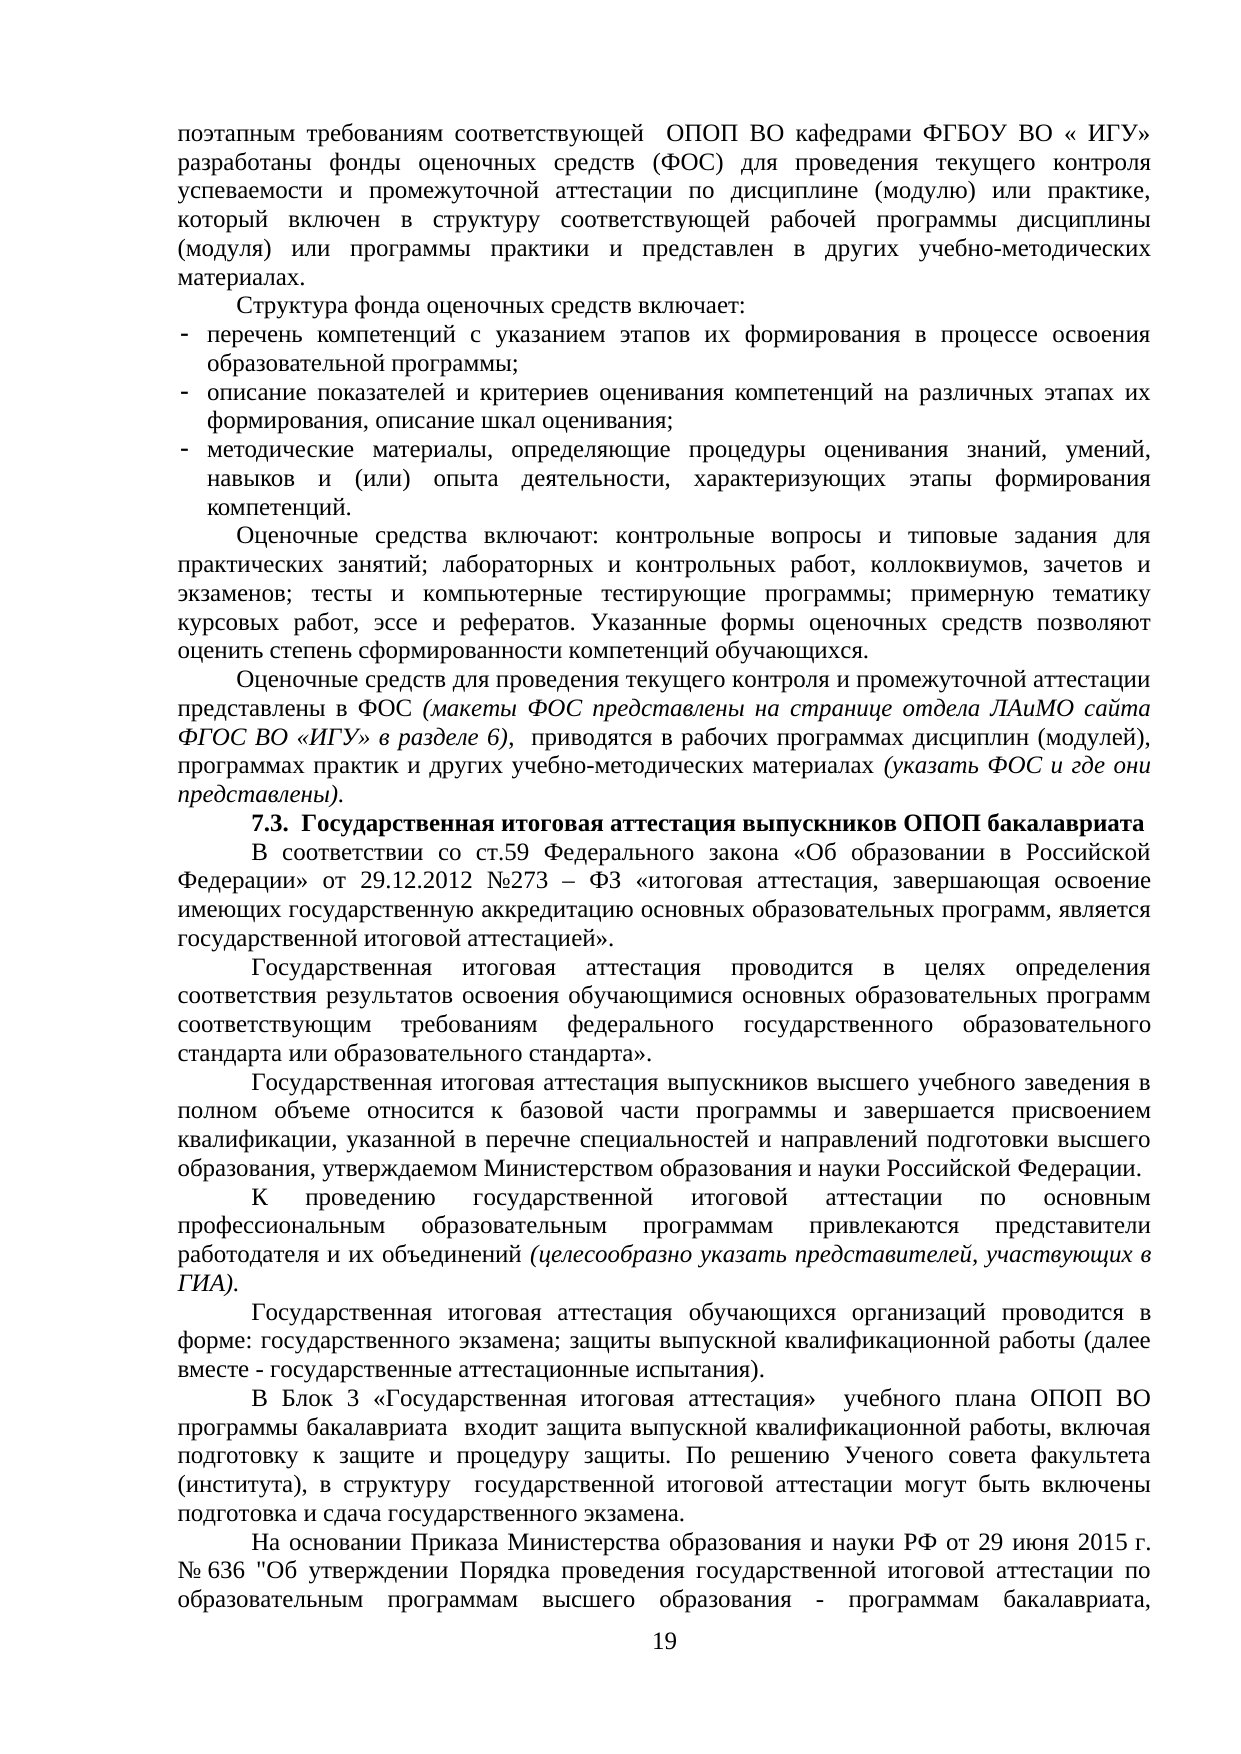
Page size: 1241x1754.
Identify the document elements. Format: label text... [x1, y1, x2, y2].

list описание показателей и критериев оценивания компетенций на различных этапах их формирования, описание шкал оценивания; [180, 377, 1152, 434]
text Государственная итоговая аттестация выпускников высшего учебного заведения в полном объеме относится к базовой части программы и завершается присвоением квалификации, указанной в перечне специальностей и направлений подготовки высшего образования, утверждаемом Министерством образования и науки Российской Федерации. [177, 1067, 1152, 1182]
text В соответствии со ст.59 Федерального закона «Об образовании в Российской Федерации» от 29.12.2012 №273 – ФЗ «итоговая аттестация, завершающая освоение имеющих государственную аккредитацию основных образовательных программ, является государственной итоговой аттестацией». [177, 837, 1152, 952]
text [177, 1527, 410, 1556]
text Государственная итоговая аттестация проводится в целях определения соответствия результатов освоения обучающимися основных образовательных программ соответствующим требованиям федерального государственного образовательного стандарта или образовательного стандарта». [177, 952, 1152, 1067]
text В Блок 3 «Государственная итоговая аттестация» учебного плана ОПОП ВО программы бакалавриата входит защита выпускной квалификационной работы, включая подготовку к защите и процедуру защиты. По решению Ученого совета факультета (института), в структуру государственной итоговой аттестации могут быть включены подготовка и сдача государственного экзамена. [177, 1383, 1152, 1527]
list методические материалы, определяющие процедуры оценивания знаний, умений, навыков и (или) опыта деятельности, характеризующих этапы формирования компетенций. [180, 434, 1152, 521]
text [177, 118, 1152, 291]
text Государственная итоговая аттестация обучающихся организаций проводится в форме: государственного экзамена; защиты выпускной квалификационной работы (далее вместе - государственные аттестационные испытания). [177, 1297, 1152, 1383]
text 7.3. Государственная итоговая аттестация выпускников ОПОП бакалавриата [177, 808, 1152, 837]
text Структура фонда оценочных средств включает: [177, 291, 1152, 319]
text К проведению государственной итоговой аттестации по основным профессиональным образовательным программам привлекаются представители работодателя и их объединений (целесообразно указать представителей, участвующих в ГИА). [177, 1182, 1152, 1297]
list перечень компетенций с указанием этапов их формирования в процессе освоения образовательной программы; [180, 319, 1152, 377]
text Оценочные средства включают: контрольные вопросы и типовые задания для практических занятий; лабораторных и контрольных работ, коллоквиумов, зачетов и экзаменов; тесты и компьютерные тестирующие программы; примерную тематику курсовых работ, эссе и рефератов. Указанные формы оценочных средств позволяют оценить степень сформированности компетенций обучающихся. [177, 521, 1152, 664]
text Оценочные средств для проведения текущего контроля и промежуточной аттестации представлены в ФОС (макеты ФОС представлены на странице отдела ЛАиМО сайта ФГОС ВО «ИГУ» в разделе 6), приводятся в рабочих программах дисциплин (модулей), программах практик и других учебно-методических материалах (указать ФОС и где они представлены). [177, 664, 1152, 808]
